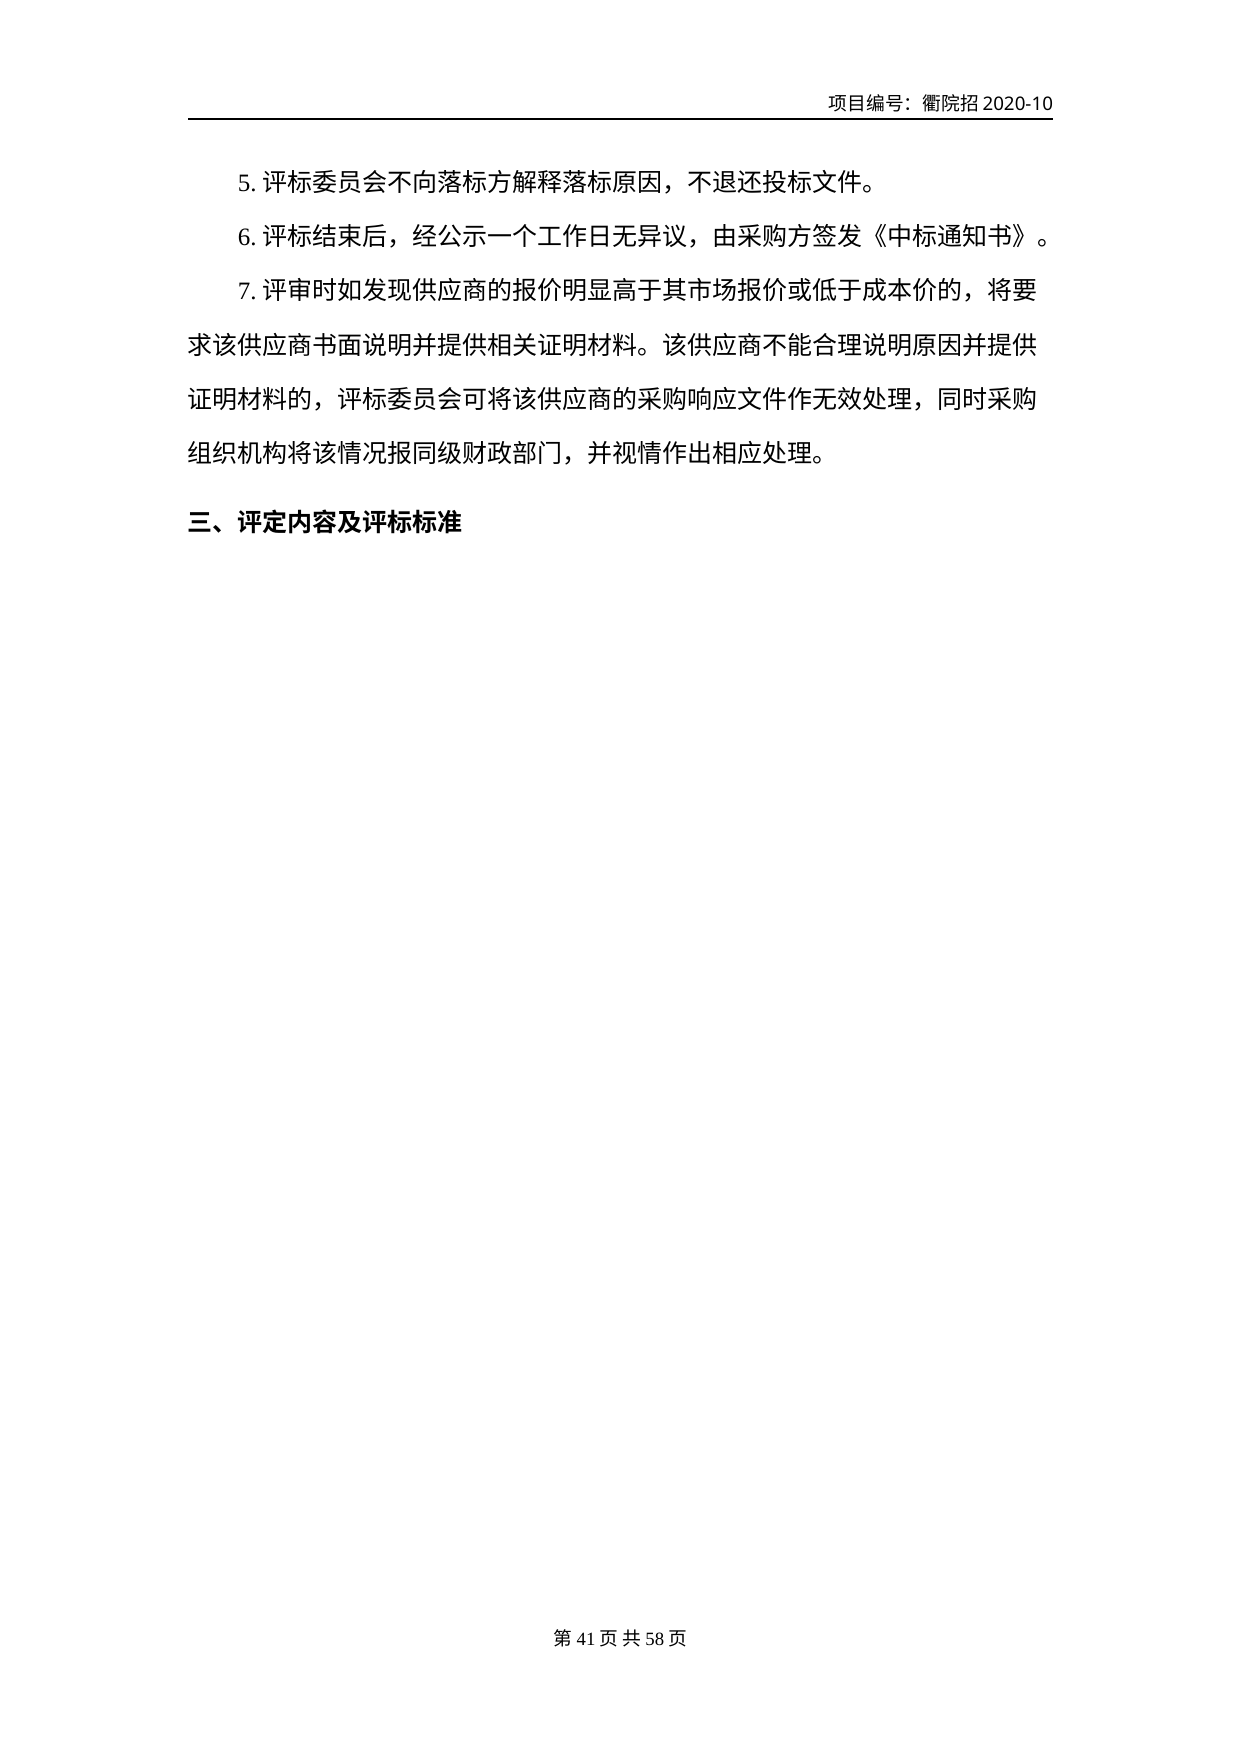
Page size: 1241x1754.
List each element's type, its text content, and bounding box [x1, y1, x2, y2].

text 7. 评审时如发现供应商的报价明显高于其市场报价或低于成本价的，将要求该供应商书面说明并提供相关证明材料。该供应商不能合理说明原因并提供证明材料的，评标委员会可将该供应商的采购响应文件作无效处理，同时采购组织机构将该情况报同级财政部门，并视情作出相应处理。 [187, 271, 1053, 470]
text 6. 评标结束后，经公示一个工作日无异议，由采购方签发《中标通知书》。 [187, 216, 1053, 253]
text 5. 评标委员会不向落标方解释落标原因，不退还投标文件。 [187, 162, 1053, 198]
text 三、评定内容及评标标准 [187, 488, 1053, 553]
